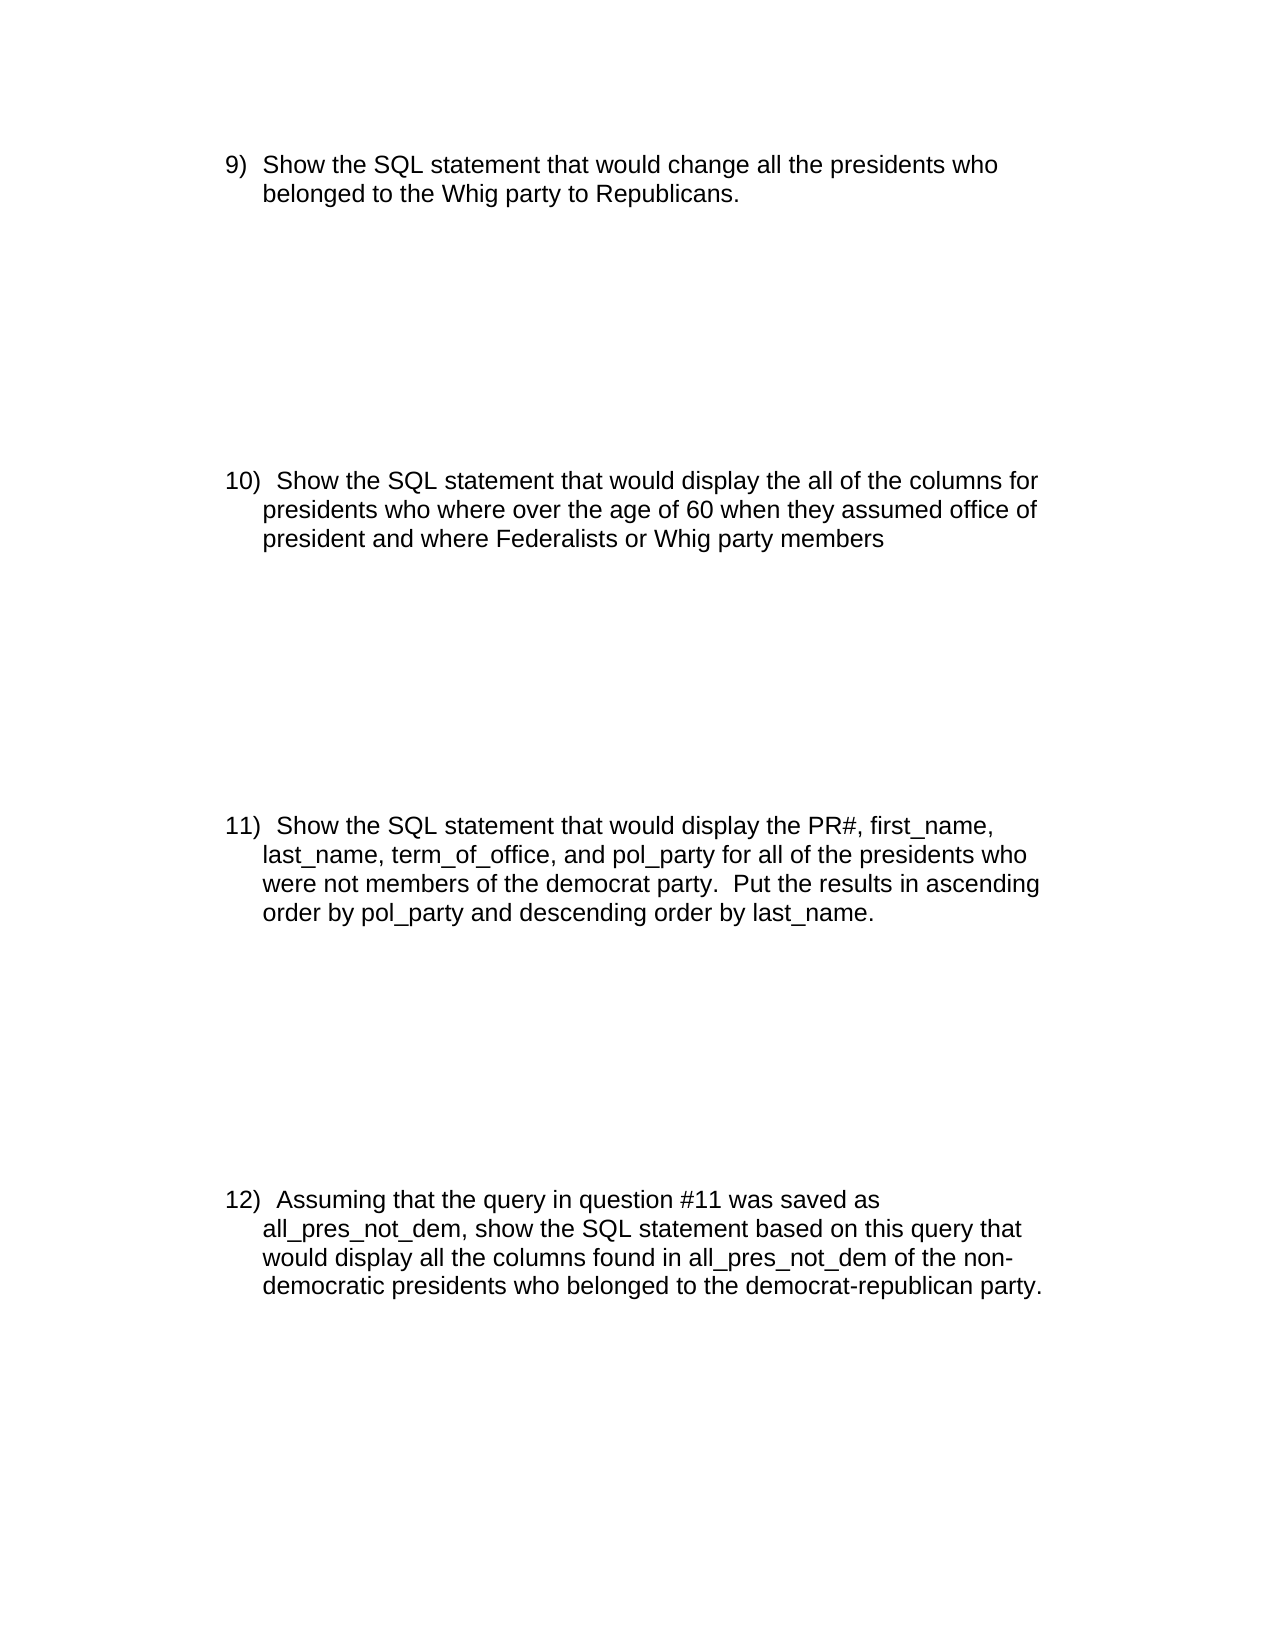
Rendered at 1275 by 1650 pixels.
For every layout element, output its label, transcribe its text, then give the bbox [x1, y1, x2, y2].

list Show the SQL statement that would change all the presidents who belonged to the Whig party to Republicans. [225, 150, 1087, 207]
list Show the SQL statement that would display the PR#, first_name, last_name, term_of_office, and pol_party for all of the presidents who were not members of the democrat party. Put the results in ascending order by pol_party and descending order by last_name. [225, 811, 1087, 926]
list Assuming that the query in question #11 was saved as all_pres_not_dem, show the SQL statement based on this query that would display all the columns found in all_pres_not_dem of the non-democratic presidents who belonged to the democrat-republican party. [225, 1185, 1087, 1300]
list Show the SQL statement that would display the all of the columns for presidents who where over the age of 60 when they assumed office of president and where Federalists or Whig party members [225, 466, 1087, 552]
